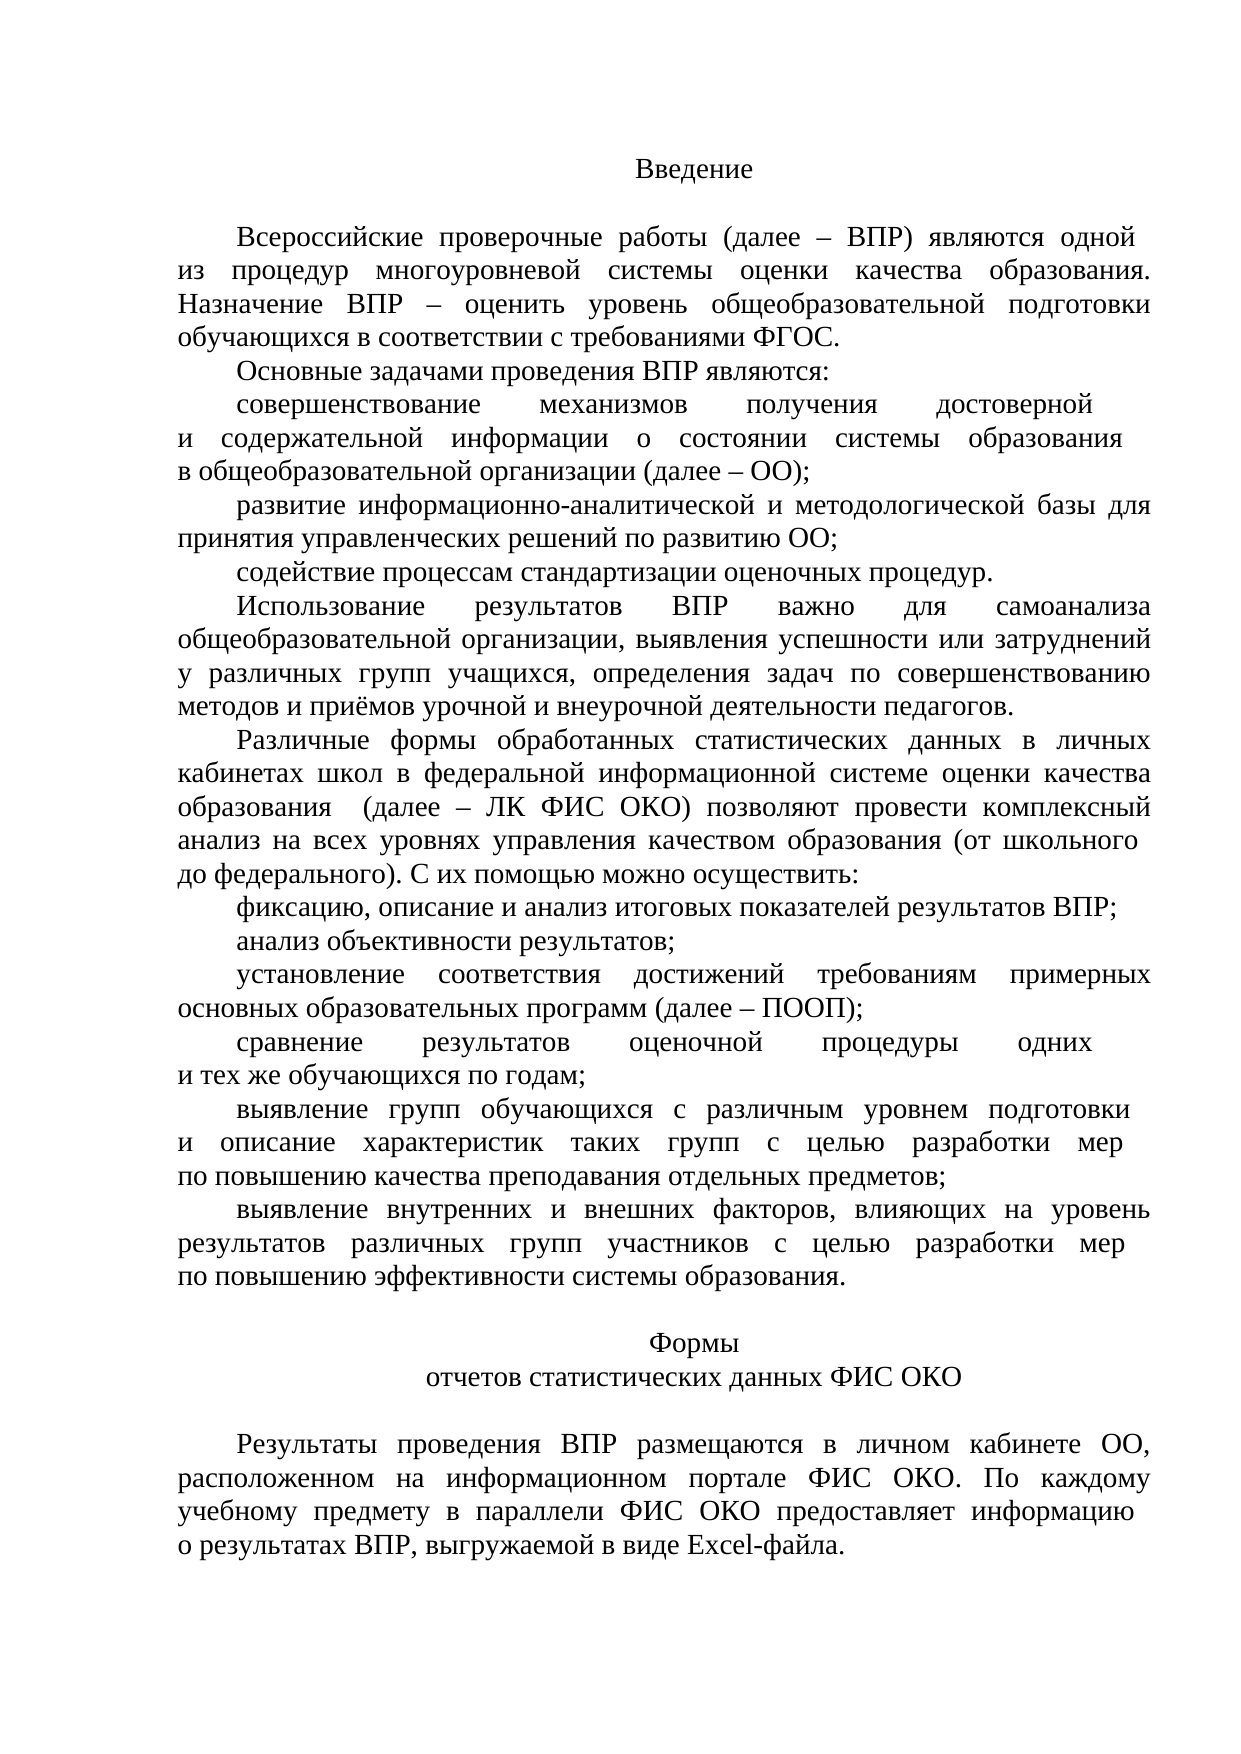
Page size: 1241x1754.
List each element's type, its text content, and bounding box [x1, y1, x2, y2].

text Введение [177, 152, 1152, 185]
text выявление внутренних и внешних факторов, влияющих на уровень результатов различных групп участников с целью разработки мер по повышению эффективности системы образования. [177, 1191, 1152, 1292]
text сравнение результатов оценочной процедуры одних и тех же обучающихся по годам; [177, 1024, 1152, 1091]
text Основные задачами проведения ВПР являются: [177, 353, 1152, 386]
text развитие информационно-аналитической и методологической базы для принятия управленческих решений по развитию ОО; [177, 487, 1152, 554]
text Различные формы обработанных статистических данных в личных кабинетах школ в федеральной информационной системе оценки качества образования (далее – ЛК ФИС ОКО) позволяют провести комплексный анализ на всех уровнях управления качеством образования (от школьного до федерального). С их помощью можно осуществить: [177, 722, 1152, 889]
text совершенствование механизмов получения достоверной и содержательной информации о состоянии системы образования в общеобразовательной организации (далее – ОО); [177, 386, 1152, 487]
text выявление групп обучающихся с различным уровнем подготовки и описание характеристик таких групп с целью разработки мер по повышению качества преподавания отдельных предметов; [177, 1091, 1152, 1191]
text Результаты проведения ВПР размещаются в личном кабинете ОО, расположенном на информационном портале ФИС ОКО. По каждому учебному предмету в параллели ФИС ОКО предоставляет информацию о результатах ВПР, выгружаемой в виде Excel-файла. [177, 1426, 1152, 1560]
text содействие процессам стандартизации оценочных процедур. [177, 554, 1152, 588]
text Использование результатов ВПР важно для самоанализа общеобразовательной организации, выявления успешности или затруднений у различных групп учащихся, определения задач по совершенствованию методов и приёмов урочной и внеурочной деятельности педагогов. [177, 588, 1152, 722]
text отчетов статистических данных ФИС ОКО [177, 1359, 1152, 1393]
text Формы [177, 1326, 1152, 1359]
text установление соответствия достижений требованиям примерных основных образовательных программ (далее – ПООП); [177, 957, 1152, 1024]
text Всероссийские проверочные работы (далее – ВПР) являются одной из процедур многоуровневой системы оценки качества образования. Назначение ВПР – оценить уровень общеобразовательной подготовки обучающихся в соответствии с требованиями ФГОС. [177, 219, 1152, 353]
text фиксацию, описание и анализ итоговых показателей результатов ВПР; [177, 889, 1152, 923]
text анализ объективности результатов; [177, 923, 1152, 957]
